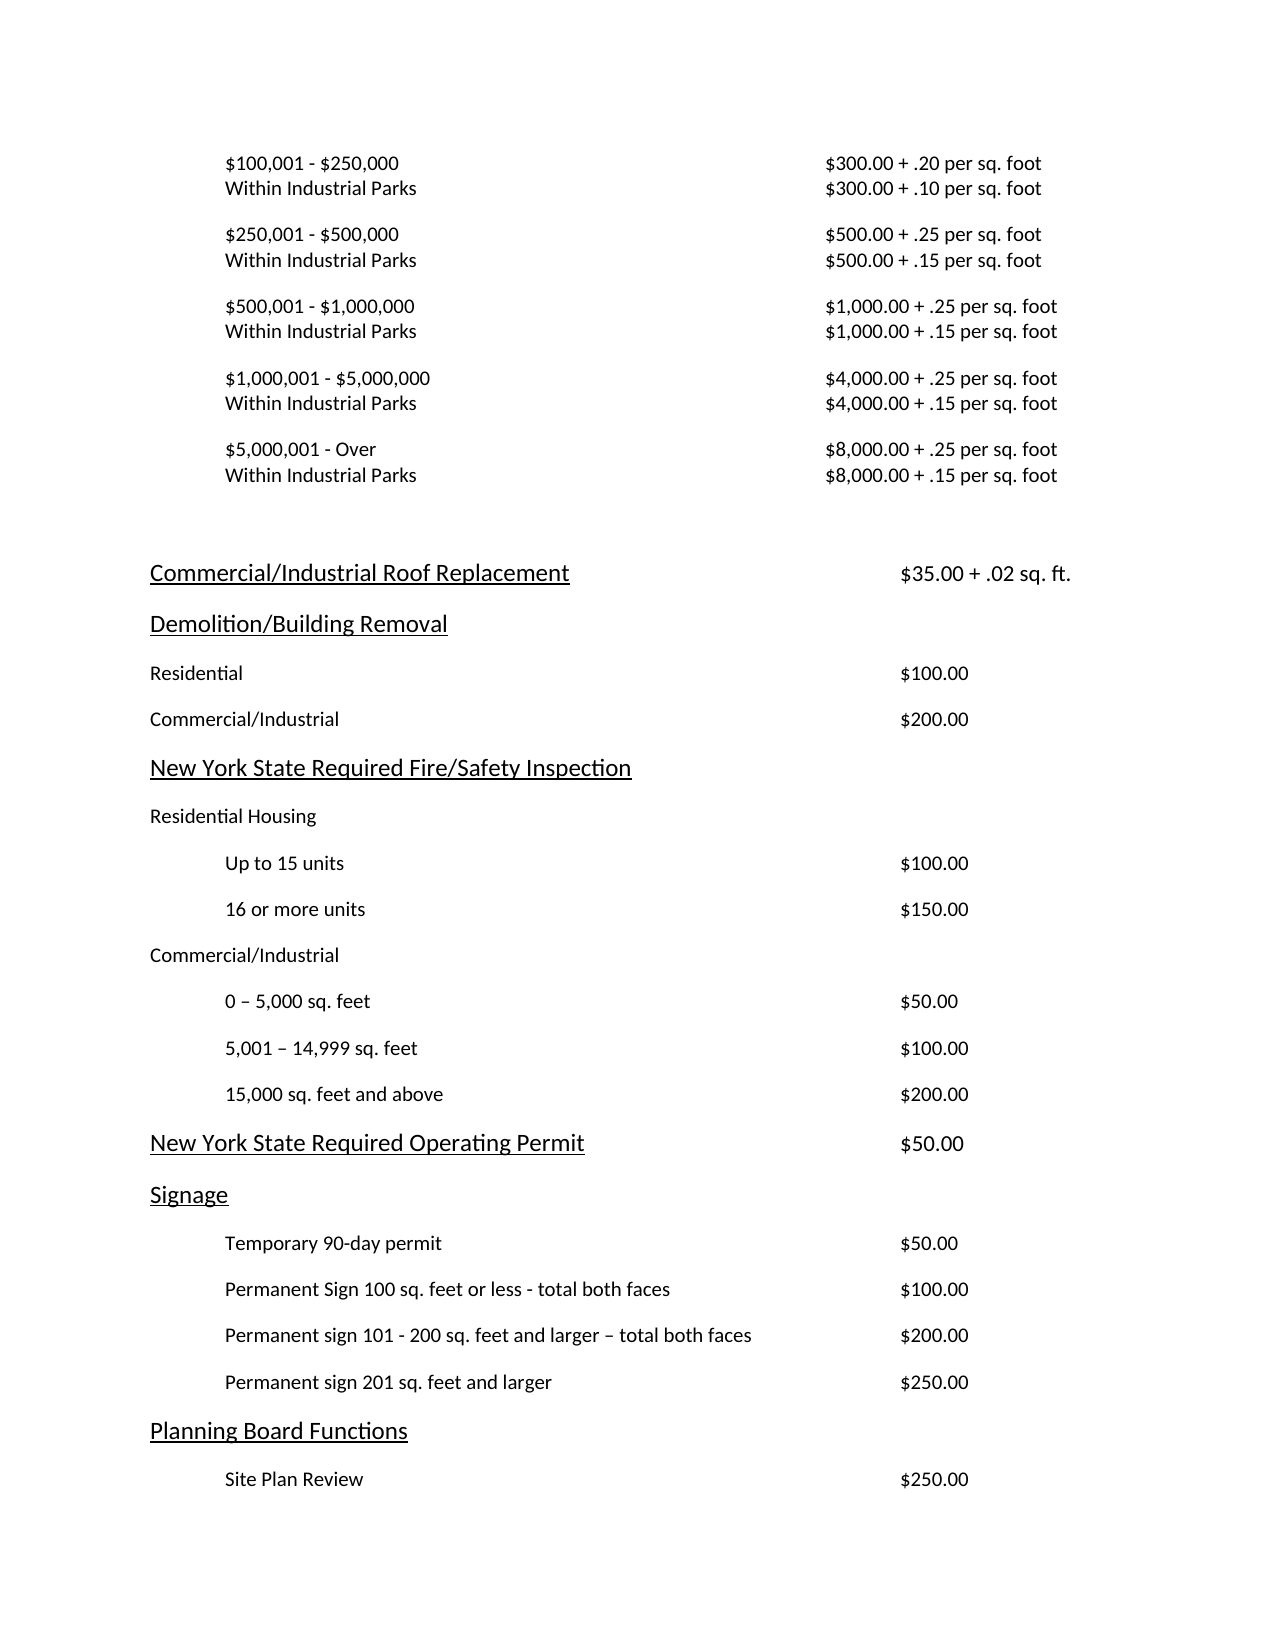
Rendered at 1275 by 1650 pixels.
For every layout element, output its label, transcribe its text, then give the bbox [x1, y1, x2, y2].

text 15,000 sq. feet and above $200.00 [150, 1081, 1125, 1107]
text 5,001 – 14,999 sq. feet $100.00 [150, 1035, 1125, 1060]
text 16 or more units $150.00 [150, 896, 1125, 922]
text Commercial/Industrial $200.00 [150, 706, 1125, 732]
text $250,001 - $500,000 $500.00 + .25 per sq. foot Within Industrial Parks $500.00 + .15 per sq. foot [225, 222, 1125, 272]
text Temporary 90-day permit $50.00 [150, 1230, 1125, 1256]
text Permanent Sign 100 sq. feet or less - total both faces $100.00 [150, 1276, 1125, 1302]
text $1,000,001 - $5,000,000 $4,000.00 + .25 per sq. foot Within Industrial Parks $4,000.00 + .15 per sq. foot [225, 365, 1125, 416]
text $500,001 - $1,000,000 $1,000.00 + .25 per sq. foot Within Industrial Parks $1,000.00 + .15 per sq. foot [225, 293, 1125, 344]
text Commercial/Industrial [150, 942, 1125, 968]
text New York State Required Operating Permit $50.00 [150, 1127, 1125, 1158]
text Commercial/Industrial Roof Replacement $35.00 + .02 sq. ft. [150, 557, 1125, 588]
text Permanent sign 101 - 200 sq. feet and larger – total both faces $200.00 [150, 1323, 1125, 1348]
text Demolition/Building Removal [150, 608, 1125, 639]
text Signage [150, 1179, 1125, 1209]
text 0 – 5,000 sq. feet $50.00 [150, 989, 1125, 1014]
text $100,001 - $250,000 $300.00 + .20 per sq. foot Within Industrial Parks $300.00 + .10 per sq. foot [225, 150, 1125, 201]
text Permanent sign 201 sq. feet and larger $250.00 [150, 1369, 1125, 1394]
text Residential $100.00 [150, 660, 1125, 685]
text Up to 15 units $100.00 [150, 850, 1125, 875]
text New York State Required Fire/Safety Inspection [150, 752, 1125, 783]
text Site Plan Review $250.00 [150, 1467, 1125, 1492]
text Residential Housing [150, 804, 1125, 829]
text Planning Board Functions [150, 1415, 1125, 1446]
text $5,000,001 - Over $8,000.00 + .25 per sq. foot Within Industrial Parks $8,000.00 + .15 per sq. foot [225, 437, 1125, 487]
